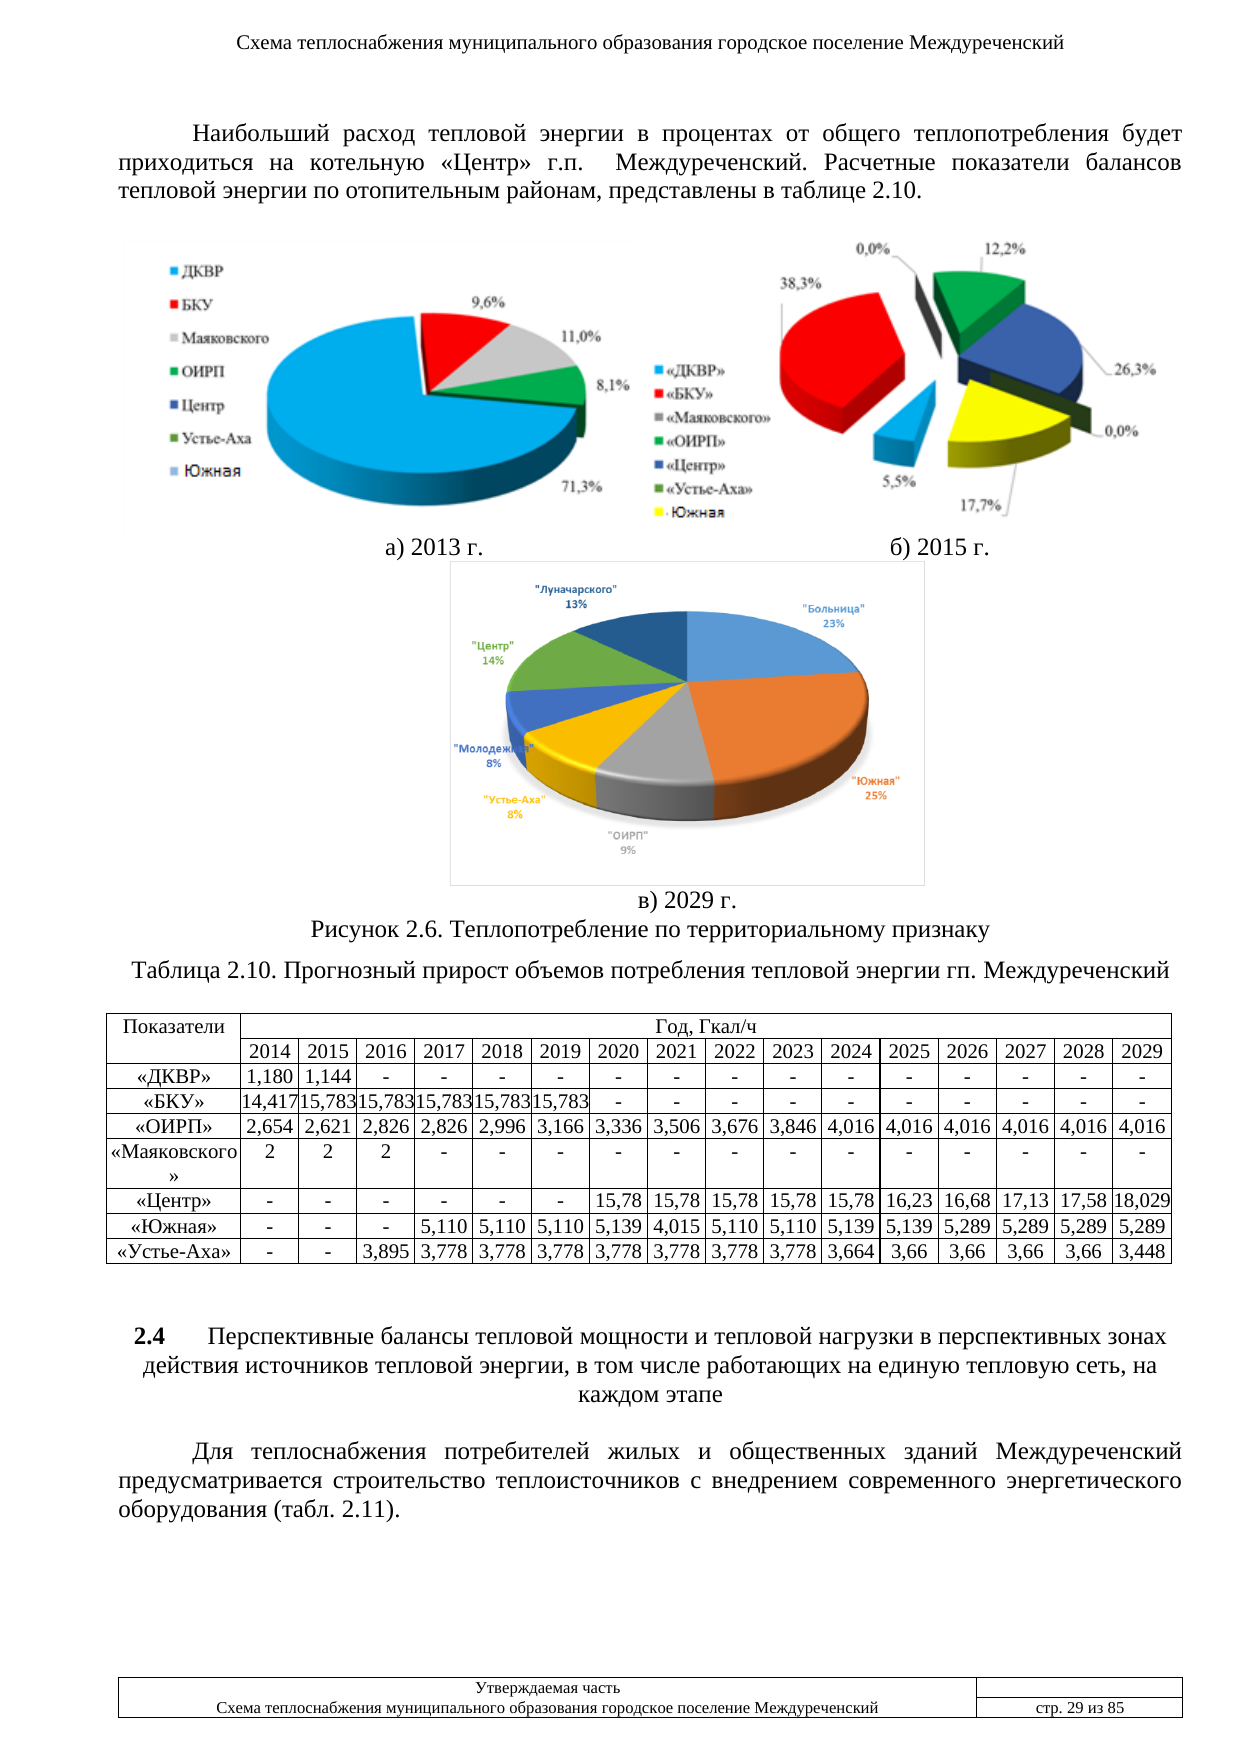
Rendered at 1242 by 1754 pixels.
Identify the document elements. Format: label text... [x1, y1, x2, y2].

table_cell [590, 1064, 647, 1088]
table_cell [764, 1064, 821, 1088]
text Рисунок 2.6. Теплопотребление по территориальному признаку [118, 914, 1183, 943]
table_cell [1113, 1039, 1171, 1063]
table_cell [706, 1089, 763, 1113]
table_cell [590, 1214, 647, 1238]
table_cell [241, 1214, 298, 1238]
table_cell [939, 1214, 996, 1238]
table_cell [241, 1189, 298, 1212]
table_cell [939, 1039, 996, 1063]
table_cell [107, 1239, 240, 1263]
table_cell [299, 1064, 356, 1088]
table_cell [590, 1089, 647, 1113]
text в) 2029 г. [118, 885, 1183, 914]
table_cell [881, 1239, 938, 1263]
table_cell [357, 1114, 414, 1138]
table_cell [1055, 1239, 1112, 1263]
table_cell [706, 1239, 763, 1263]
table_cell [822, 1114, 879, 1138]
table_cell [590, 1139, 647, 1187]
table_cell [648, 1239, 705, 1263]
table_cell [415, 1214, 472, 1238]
picture [118, 233, 1173, 533]
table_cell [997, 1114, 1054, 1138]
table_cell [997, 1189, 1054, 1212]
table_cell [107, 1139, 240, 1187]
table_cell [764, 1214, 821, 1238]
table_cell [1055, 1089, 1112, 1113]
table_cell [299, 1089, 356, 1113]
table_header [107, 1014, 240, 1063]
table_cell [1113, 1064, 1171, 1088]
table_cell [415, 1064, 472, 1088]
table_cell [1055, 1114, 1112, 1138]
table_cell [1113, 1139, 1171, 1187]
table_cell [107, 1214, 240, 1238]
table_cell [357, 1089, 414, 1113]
subtitle Перспективные балансы тепловой мощности и тепловой нагрузки в перспективных зонах действия источников тепловой энергии, в том числе работающих на единую тепловую сеть, на каждом этапе [118, 1321, 1183, 1407]
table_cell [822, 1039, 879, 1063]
text Наибольший расход тепловой энергии в процентах от общего теплопотребления будет приходиться на котельную «Центр» г.п. Междуреченский. Расчетные показатели балансов тепловой энергии по отопительным районам, представлены в таблице 2.10. [118, 118, 1183, 204]
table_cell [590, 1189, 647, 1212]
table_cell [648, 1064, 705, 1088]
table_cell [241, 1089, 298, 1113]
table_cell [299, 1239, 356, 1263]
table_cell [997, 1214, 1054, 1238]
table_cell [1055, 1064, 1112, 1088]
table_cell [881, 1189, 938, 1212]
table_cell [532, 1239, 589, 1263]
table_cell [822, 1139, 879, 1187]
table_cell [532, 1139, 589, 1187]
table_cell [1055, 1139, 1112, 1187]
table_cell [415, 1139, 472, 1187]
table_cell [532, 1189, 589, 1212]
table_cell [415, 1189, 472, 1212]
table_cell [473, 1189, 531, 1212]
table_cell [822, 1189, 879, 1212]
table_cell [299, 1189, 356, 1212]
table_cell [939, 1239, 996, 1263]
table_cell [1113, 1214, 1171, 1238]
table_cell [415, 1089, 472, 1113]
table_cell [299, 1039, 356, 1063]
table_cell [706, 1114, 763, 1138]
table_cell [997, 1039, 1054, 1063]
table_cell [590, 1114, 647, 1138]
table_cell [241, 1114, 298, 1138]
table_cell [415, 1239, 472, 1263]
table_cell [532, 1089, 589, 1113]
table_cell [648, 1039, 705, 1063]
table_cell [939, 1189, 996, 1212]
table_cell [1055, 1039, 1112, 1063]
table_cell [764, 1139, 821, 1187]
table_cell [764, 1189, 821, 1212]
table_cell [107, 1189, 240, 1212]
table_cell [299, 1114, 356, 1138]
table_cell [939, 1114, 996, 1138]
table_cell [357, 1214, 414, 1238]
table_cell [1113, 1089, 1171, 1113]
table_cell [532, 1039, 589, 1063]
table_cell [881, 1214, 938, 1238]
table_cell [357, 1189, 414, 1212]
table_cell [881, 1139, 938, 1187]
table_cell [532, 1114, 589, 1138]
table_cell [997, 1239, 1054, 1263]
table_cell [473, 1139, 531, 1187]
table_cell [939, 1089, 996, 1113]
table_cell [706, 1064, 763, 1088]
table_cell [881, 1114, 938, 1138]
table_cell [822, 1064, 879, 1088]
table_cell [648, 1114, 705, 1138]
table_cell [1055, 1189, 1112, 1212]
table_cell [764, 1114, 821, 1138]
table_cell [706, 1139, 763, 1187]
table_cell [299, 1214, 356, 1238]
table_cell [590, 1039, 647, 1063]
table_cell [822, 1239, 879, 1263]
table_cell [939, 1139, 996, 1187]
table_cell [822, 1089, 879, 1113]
text а) 2013 г. б) 2015 г. [118, 532, 1183, 561]
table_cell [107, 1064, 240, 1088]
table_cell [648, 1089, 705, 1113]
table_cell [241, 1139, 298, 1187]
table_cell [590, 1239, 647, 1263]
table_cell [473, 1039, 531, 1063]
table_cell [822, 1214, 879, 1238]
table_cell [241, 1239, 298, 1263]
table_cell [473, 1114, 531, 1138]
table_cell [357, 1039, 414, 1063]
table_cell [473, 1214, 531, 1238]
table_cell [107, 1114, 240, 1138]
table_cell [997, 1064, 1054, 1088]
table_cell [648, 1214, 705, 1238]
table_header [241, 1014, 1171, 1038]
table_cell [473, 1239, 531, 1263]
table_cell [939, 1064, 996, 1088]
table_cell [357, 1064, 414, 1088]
text Для теплоснабжения потребителей жилых и общественных зданий Междуреченский предусматривается строительство теплоисточников с внедрением современного энергетического оборудования (табл. 2.11). [118, 1436, 1183, 1522]
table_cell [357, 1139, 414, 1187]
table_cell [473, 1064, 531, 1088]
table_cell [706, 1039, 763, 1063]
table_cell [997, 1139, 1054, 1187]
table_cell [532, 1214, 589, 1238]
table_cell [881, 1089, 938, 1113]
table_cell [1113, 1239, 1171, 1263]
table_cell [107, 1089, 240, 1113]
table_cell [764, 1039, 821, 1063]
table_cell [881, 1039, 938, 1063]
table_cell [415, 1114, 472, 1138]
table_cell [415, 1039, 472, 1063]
text Таблица 2.10. Прогнозный прирост объемов потребления тепловой энергии гп. Междуреченский [118, 955, 1183, 984]
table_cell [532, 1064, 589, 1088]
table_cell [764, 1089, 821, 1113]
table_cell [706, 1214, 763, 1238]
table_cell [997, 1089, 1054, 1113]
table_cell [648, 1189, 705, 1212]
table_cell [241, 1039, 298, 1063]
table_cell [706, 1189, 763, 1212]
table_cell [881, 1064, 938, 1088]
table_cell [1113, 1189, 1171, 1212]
picture [449, 561, 925, 886]
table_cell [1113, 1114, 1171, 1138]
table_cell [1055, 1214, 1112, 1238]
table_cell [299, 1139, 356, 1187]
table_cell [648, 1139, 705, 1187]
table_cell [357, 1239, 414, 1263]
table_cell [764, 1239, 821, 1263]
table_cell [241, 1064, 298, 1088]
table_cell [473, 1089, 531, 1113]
